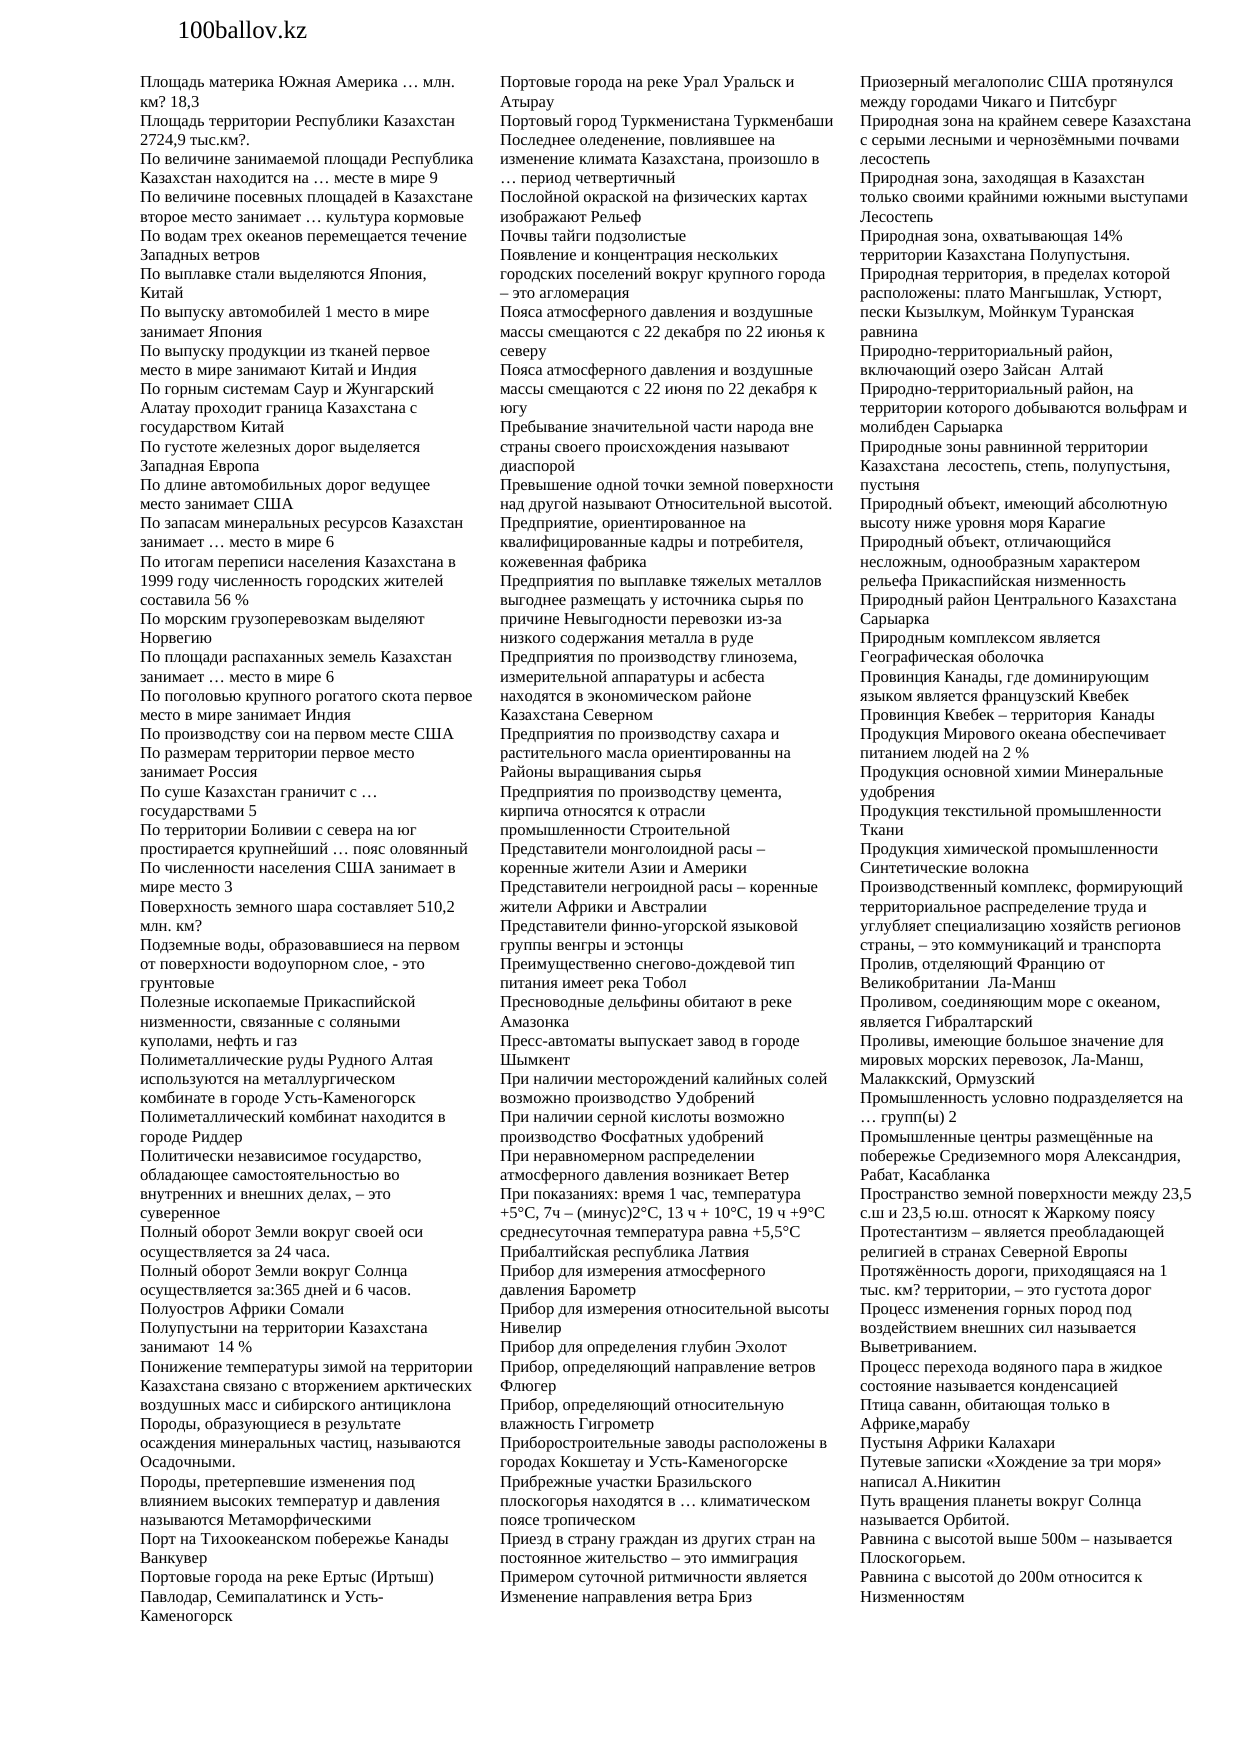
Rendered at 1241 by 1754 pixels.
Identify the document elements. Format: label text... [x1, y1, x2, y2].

text Прибор для определения глубин Эхолот [500, 1337, 834, 1356]
text Прибрежные участки Бразильского плоскогорья находятся в … климатическом поясе тропическом [500, 1471, 834, 1529]
text По производству сои на первом месте США [140, 724, 474, 743]
text По морским грузоперевозкам выделяют Норвегию [140, 609, 474, 647]
text Приборостроительные заводы расположены в городах Кокшетау и Усть-Каменогорске [500, 1433, 834, 1471]
text Предприятия по производству цемента, кирпича относятся к отрасли промышленности Строительной [500, 781, 834, 839]
text По поголовью крупного рогатого скота первое место в мире занимает Индия [140, 686, 474, 724]
text По величине занимаемой площади Республика Казахстан находится на … месте в мире 9 [140, 149, 474, 187]
text При показаниях: время 1 час, температура +5°С, 7ч – (минус)2°С, 13 ч + 10°С, 19 ч +9°С среднесуточная температура равна +5,5°С [500, 1184, 834, 1241]
text Природная зона, заходящая в Казахстан только своими крайними южными выступами Лесостепь [860, 168, 1195, 226]
text По территории Боливии с севера на юг простирается крупнейший … пояс оловянный [140, 820, 474, 858]
text Птица саванн, обитающая только в Африке,марабу [860, 1395, 1195, 1433]
text Приезд в страну граждан из других стран на постоянное жительство – это иммиграция [500, 1529, 834, 1567]
text Прибор для измерения атмосферного давления Барометр [500, 1261, 834, 1299]
text Природный объект, отличающийся несложным, однообразным характером рельефа Прикаспийская низменность [860, 532, 1195, 590]
text Полиметаллический комбинат находится в городе Риддер [140, 1107, 474, 1146]
text Проливом, соединяющим море с океаном, является Гибралтарский [860, 992, 1195, 1031]
text Представители финно-угорской языковой группы венгры и эстонцы [500, 916, 834, 954]
text Природная зона на крайнем севере Казахстана с серыми лесными и чернозёмными почвами лесостепь [860, 111, 1195, 168]
text Представители негроидной расы – коренные жители Африки и Австралии [500, 877, 834, 916]
text Полный оборот Земли вокруг своей оси осуществляется за 24 часа. [140, 1222, 474, 1261]
text Площадь территории Республики Казахстан 2724,9 тыс.км?. [140, 111, 474, 149]
text Провинция Квебек – территория Канады [860, 705, 1195, 724]
text Пресноводные дельфины обитают в реке Амазонка [500, 992, 834, 1031]
text Понижение температуры зимой на территории Казахстана связано с вторжением арктических воздушных масс и сибирского антициклона [140, 1356, 474, 1414]
text Порт на Тихоокеанском побережье Канады Ванкувер [140, 1529, 474, 1567]
text Предприятие, ориентированное на квалифицированные кадры и потребителя, кожевенная фабрика [500, 513, 834, 571]
text Породы, образующиеся в результате осаждения минеральных частиц, называются Осадочными. [140, 1414, 474, 1471]
text По запасам минеральных ресурсов Казахстан занимает … место в мире 6 [140, 513, 474, 551]
text Портовый город Туркменистана Туркменбаши [500, 111, 834, 130]
text Равнина с высотой выше 500м – называется Плоскогорьем. [860, 1529, 1195, 1567]
text Полный оборот Земли вокруг Солнца осуществляется за:365 дней и 6 часов. [140, 1261, 474, 1299]
text Процесс перехода водяного пара в жидкое состояние называется конденсацией [860, 1356, 1195, 1395]
text Природный объект, имеющий абсолютную высоту ниже уровня моря Карагие [860, 494, 1195, 532]
text Продукция текстильной промышленности Ткани [860, 801, 1195, 839]
text Представители монголоидной расы – коренные жители Азии и Америки [500, 839, 834, 877]
text Полезные ископаемые Прикаспийской низменности, связанные с соляными куполами, нефть и газ [140, 992, 474, 1050]
text Процесс изменения горных пород под воздействием внешних сил называется Выветриванием. [860, 1299, 1195, 1356]
text Природные зоны равнинной территории Казахстана лесостепь, степь, полупустыня, пустыня [860, 436, 1195, 494]
text По численности населения США занимает в мире место 3 [140, 858, 474, 896]
text Превышение одной точки земной поверхности над другой называют Относительной высотой. [500, 475, 834, 513]
text Пресс-автоматы выпускает завод в городе Шымкент [500, 1031, 834, 1069]
text При наличии серной кислоты возможно производство Фосфатных удобрений [500, 1107, 834, 1146]
text Появление и концентрация нескольких городских поселений вокруг крупного города – это агломерация [500, 245, 834, 302]
text Предприятия по выплавке тяжелых металлов выгоднее размещать у источника сырья по причине Невыгодности перевозки из-за низкого содержания металла в руде [500, 571, 834, 647]
text По выпуску автомобилей 1 место в мире занимает Япония [140, 302, 474, 341]
text Пространство земной поверхности между 23,5 с.ш и 23,5 ю.ш. относят к Жаркому поясу [860, 1184, 1195, 1222]
text Площадь материка Южная Америка … млн. км? 18,3 [140, 72, 474, 111]
text Прибор, определяющий относительную влажность Гигрометр [500, 1395, 834, 1433]
text По густоте железных дорог выделяется Западная Европа [140, 436, 474, 475]
text Путь вращения планеты вокруг Солнца называется Орбитой. [860, 1491, 1195, 1529]
text По водам трех океанов перемещается течение Западных ветров [140, 226, 474, 264]
text Приозерный мегалополис США протянулся между городами Чикаго и Питсбург [860, 72, 1195, 111]
text Преимущественно снегово-дождевой тип питания имеет река Тобол [500, 954, 834, 992]
text Протестантизм – является преобладающей религией в странах Северной Европы [860, 1222, 1195, 1261]
text По суше Казахстан граничит с … государствами 5 [140, 781, 474, 820]
text Протяжённость дороги, приходящаяся на 1 тыс. км? территории, – это густота дорог [860, 1261, 1195, 1299]
text Портовые города на реке Ертыс (Иртыш) Павлодар, Семипалатинск и Усть-Каменогорск [140, 1567, 474, 1625]
text При неравномерном распределении атмосферного давления возникает Ветер [500, 1146, 834, 1184]
text Прибор для измерения относительной высоты Нивелир [500, 1299, 834, 1337]
text Подземные воды, образовавшиеся на первом от поверхности водоупорном слое, - это грунтовые [140, 935, 474, 992]
text Прибор, определяющий направление ветров Флюгер [500, 1356, 834, 1395]
text Провинция Канады, где доминирующим языком является французский Квебек [860, 666, 1195, 705]
text Проливы, имеющие большое значение для мировых морских перевозок, Ла-Манш, Малаккский, Ормузский [860, 1031, 1195, 1088]
text По выплавке стали выделяются Япония, Китай [140, 264, 474, 302]
text Продукция Мирового океана обеспечивает питанием людей на 2 % [860, 724, 1195, 762]
text Промышленные центры размещённые на побережье Средиземного моря Александрия, Рабат, Касабланка [860, 1126, 1195, 1184]
text Предприятия по производству сахара и растительного масла ориентированны на Районы выращивания сырья [500, 724, 834, 781]
text При наличии месторождений калийных солей возможно производство Удобрений [500, 1069, 834, 1107]
text Политически независимое государство, обладающее самостоятельностью во внутренних и внешних делах, – это суверенное [140, 1146, 474, 1222]
text Последнее оледенение, повлиявшее на изменение климата Казахстана, произошло в … период четвертичный [500, 130, 834, 187]
text Природная зона, охватывающая 14% территории Казахстана Полупустыня. [860, 226, 1195, 264]
text Природным комплексом является Географическая оболочка [860, 628, 1195, 666]
text Породы, претерпевшие изменения под влиянием высоких температур и давления называются Метаморфическими [140, 1471, 474, 1529]
text По итогам переписи населения Казахстана в 1999 году численность городских жителей составила 56 % [140, 551, 474, 609]
text Послойной окраской на физических картах изображают Рельеф [500, 187, 834, 226]
text Полупустыни на территории Казахстана занимают 14 % [140, 1318, 474, 1356]
text По горным системам Саур и Жунгарский Алатау проходит граница Казахстана с государством Китай [140, 379, 474, 436]
text Прибалтийская республика Латвия [500, 1241, 834, 1261]
text Природно-территориальный район, на территории которого добываются вольфрам и молибден Сарыарка [860, 379, 1195, 436]
text Природный район Центрального Казахстана Сарыарка [860, 590, 1195, 628]
text Полуостров Африки Сомали [140, 1299, 474, 1318]
text Пустыня Африки Калахари [860, 1433, 1195, 1452]
text Почвы тайги подзолистые [500, 226, 834, 245]
text Предприятия по производству глинозема, измерительной аппаратуры и асбеста находятся в экономическом районе Казахстана Северном [500, 647, 834, 724]
text По величине посевных площадей в Казахстане второе место занимает … культура кормовые [140, 187, 474, 226]
text Продукция химической промышленности Синтетические волокна [860, 839, 1195, 877]
text Пребывание значительной части народа вне страны своего происхождения называют диаспорой [500, 417, 834, 475]
text По выпуску продукции из тканей первое место в мире занимают Китай и Индия [140, 341, 474, 379]
text По размерам территории первое место занимает Россия [140, 743, 474, 781]
text Природно-территориальный район, включающий озеро Зайсан Алтай [860, 341, 1195, 379]
text Равнина с высотой до 200м относится к Низменностям [860, 1567, 1195, 1606]
text Природная территория, в пределах которой расположены: плато Мангышлак, Устюрт, пески Кызылкум, Мойнкум Туранская равнина [860, 264, 1195, 341]
text По длине автомобильных дорог ведущее место занимает США [140, 475, 474, 513]
text Путевые записки «Хождение за три моря» написал А.Никитин [860, 1452, 1195, 1491]
text Пролив, отделяющий Францию от Великобритании Ла-Манш [860, 954, 1195, 992]
text Портовые города на реке Урал Уральск и Атырау [500, 72, 834, 111]
text Пояса атмосферного давления и воздушные массы смещаются с 22 декабря по 22 июнья к северу [500, 302, 834, 360]
text Примером суточной ритмичности является Изменение направления ветра Бриз [500, 1567, 834, 1606]
text Пояса атмосферного давления и воздушные массы смещаются с 22 июня по 22 декабря к югу [500, 360, 834, 417]
text Поверхность земного шара составляет 510,2 млн. км? [140, 896, 474, 935]
text Промышленность условно подразделяется на … групп(ы) 2 [860, 1088, 1195, 1126]
text По площади распаханных земель Казахстан занимает … место в мире 6 [140, 647, 474, 686]
text Полиметаллические руды Рудного Алтая используются на металлургическом комбинате в городе Усть-Каменогорск [140, 1050, 474, 1107]
text Производственный комплекс, формирующий территориальное распределение труда и углубляет специализацию хозяйств регионов страны, – это коммуникаций и транспорта [860, 877, 1195, 954]
text Продукция основной химии Минеральные удобрения [860, 762, 1195, 801]
